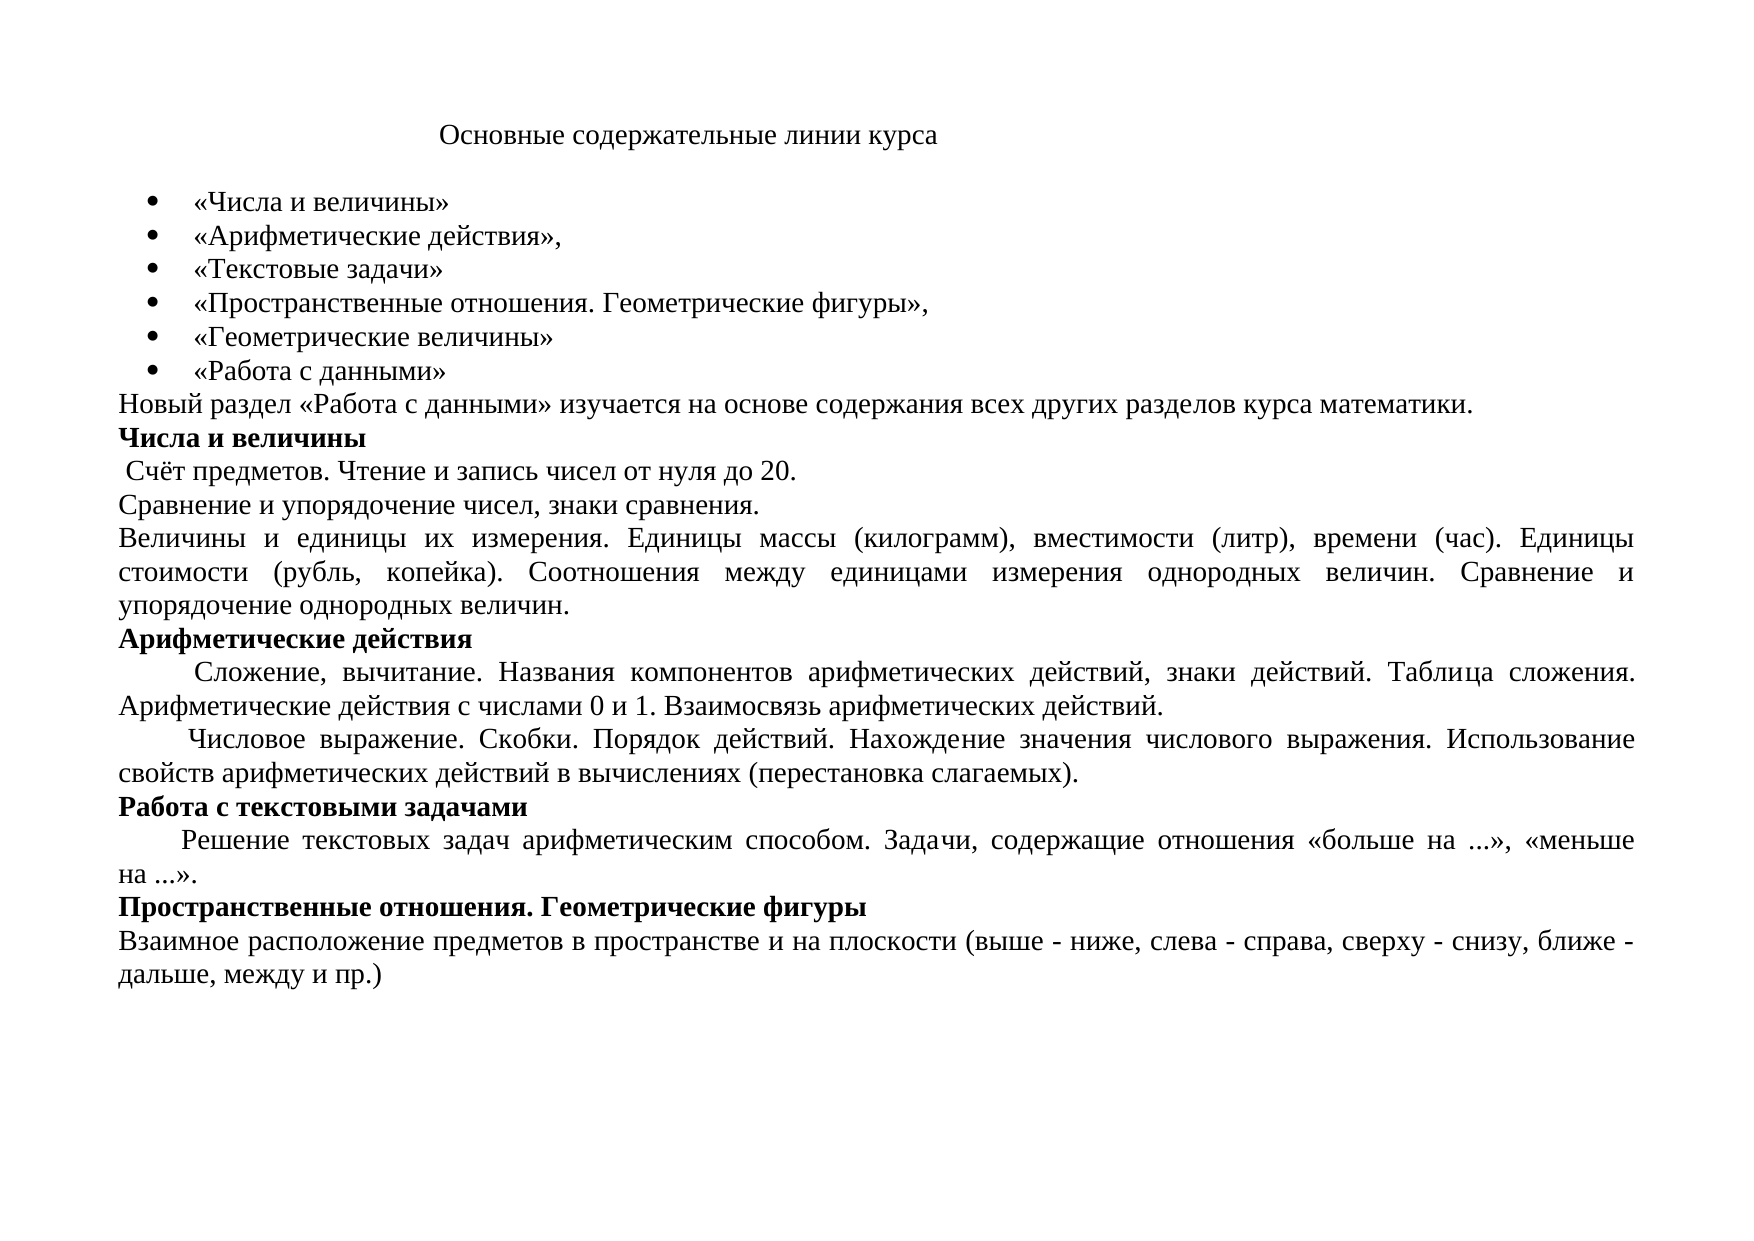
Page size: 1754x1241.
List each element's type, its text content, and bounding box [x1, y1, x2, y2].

list «Текстовые задачи» [148, 252, 1636, 285]
text Сравнение и упорядочение чисел, знаки сравнения. [118, 487, 1636, 520]
list «Работа с данными» [148, 353, 1636, 386]
text Пространственные отношения. Геометрические фигуры [118, 889, 1636, 923]
list «Пространственные отношения. Геометрические фигуры», [148, 285, 1636, 319]
text Работа с текстовыми задачами [118, 789, 1636, 822]
text Основные содержательные линии курса [118, 117, 1636, 151]
text Решение текстовых задач арифметическим способом. Задачи, содержащие отношения «больше на ...», «меньше на ...». [118, 822, 1636, 889]
list «Арифметические действия», [148, 218, 1636, 252]
text Счёт предметов. Чтение и запись чисел от нуля до 20. [118, 453, 1636, 487]
text Сложение, вычитание. Названия компонентов арифметических действий, знаки действий. Таблица сложения. Арифметические действия с числами 0 и 1. Взаимосвязь арифметических действий. [118, 654, 1636, 722]
list «Числа и величины» [148, 184, 1636, 218]
text Величины и единицы их измерения. Единицы массы (килограмм), вместимости (литр), времени (час). Единицы стоимости (рубль, копейка). Соотношения между единицами измерения однородных величин. Сравнение и упорядочение однородных величин. [118, 520, 1636, 621]
text Числа и величины [118, 420, 1636, 453]
text Числовое выражение. Скобки. Порядок действий. Нахождение значения числового выражения. Использование свойств арифметических действий в вычислениях (перестановка слагаемых). [118, 722, 1636, 789]
text Новый раздел «Работа с данными» изучается на основе содержания всех других разделов курса математики. [118, 386, 1636, 420]
text Арифметические действия [118, 621, 1636, 654]
list «Геометрические величины» [148, 319, 1636, 353]
text Взаимное расположение предметов в пространстве и на плоскости (выше - ниже, слева - справа, сверху - снизу, ближе - дальше, между и пр.) [118, 923, 1636, 990]
